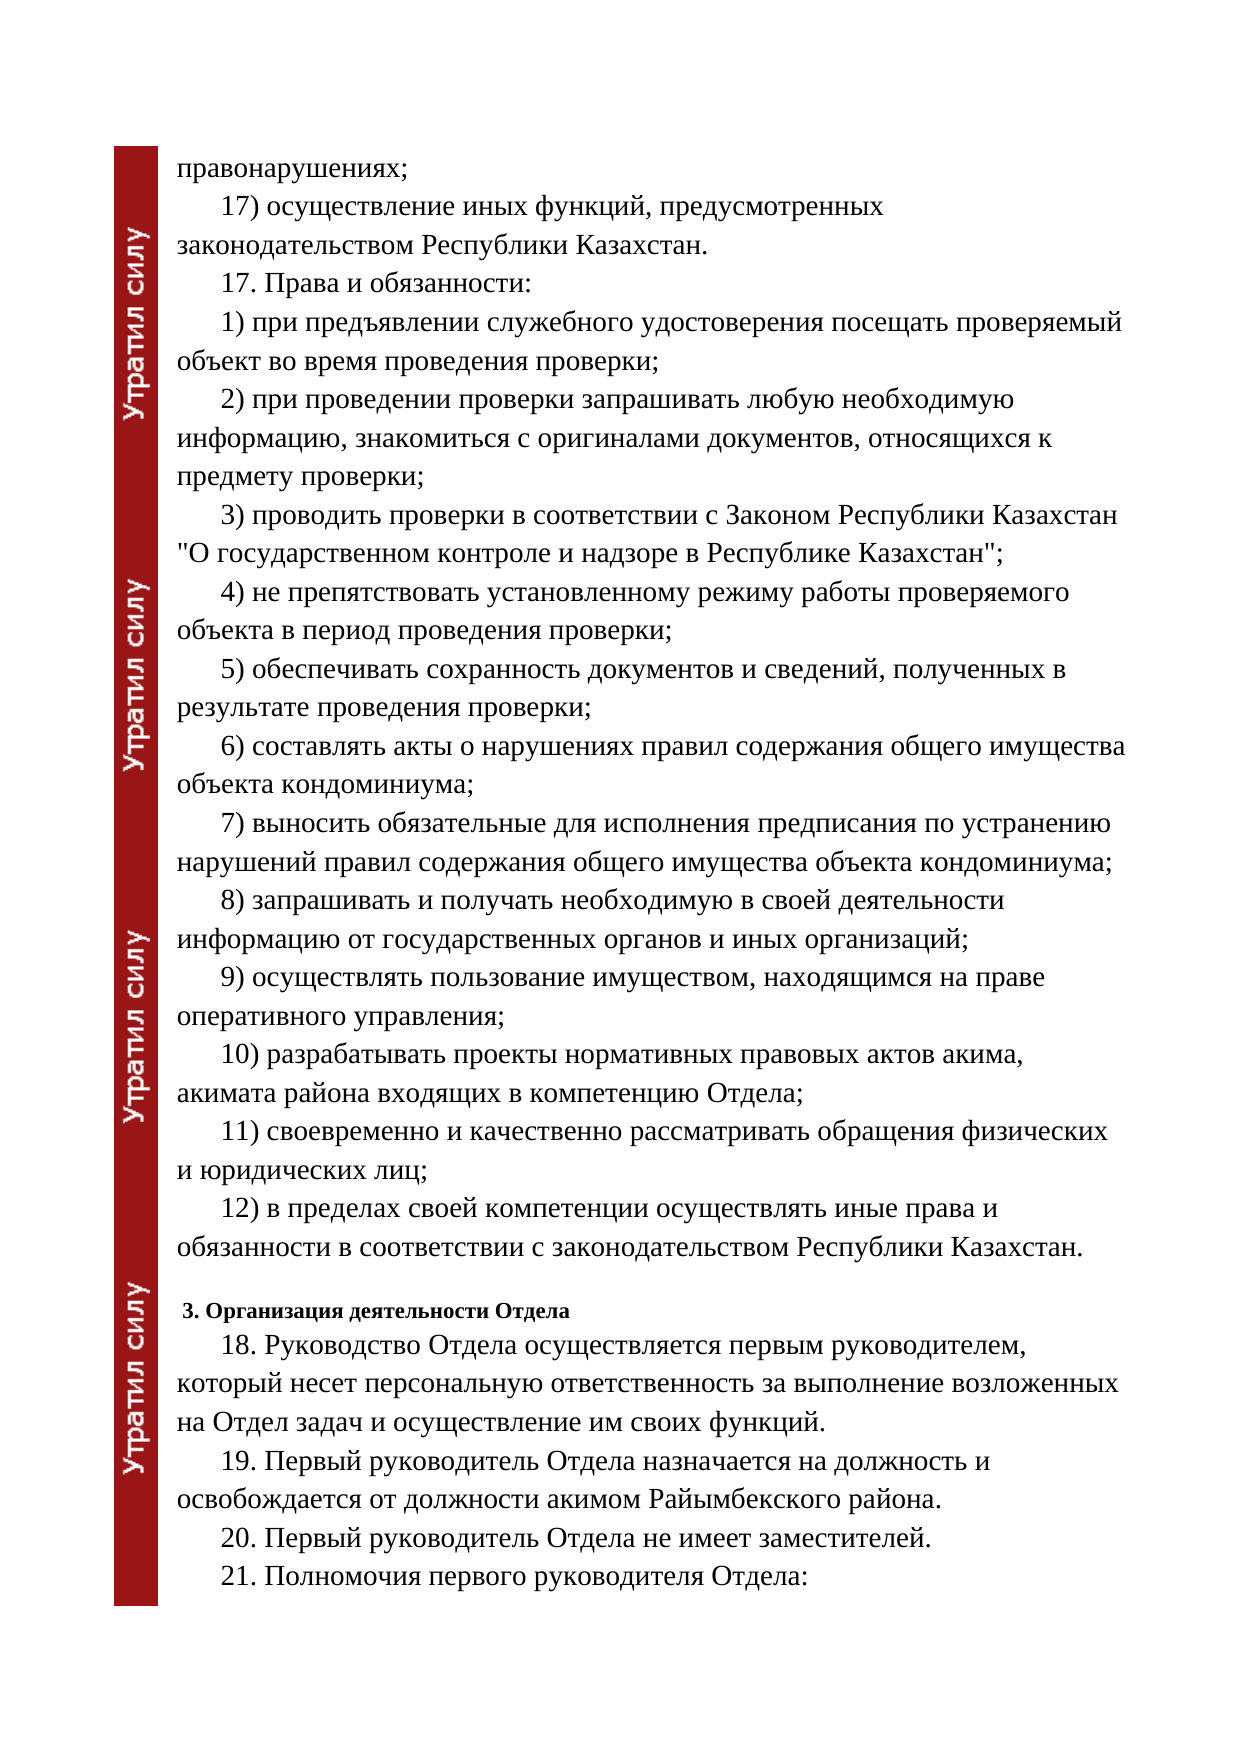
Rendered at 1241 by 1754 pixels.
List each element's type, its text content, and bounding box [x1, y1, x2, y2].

text 3. Организация деятельности Отдела [112, 1297, 1128, 1323]
picture [114, 1293, 158, 1297]
picture [114, 1592, 158, 1606]
picture [114, 1323, 158, 1327]
picture [114, 146, 158, 150]
